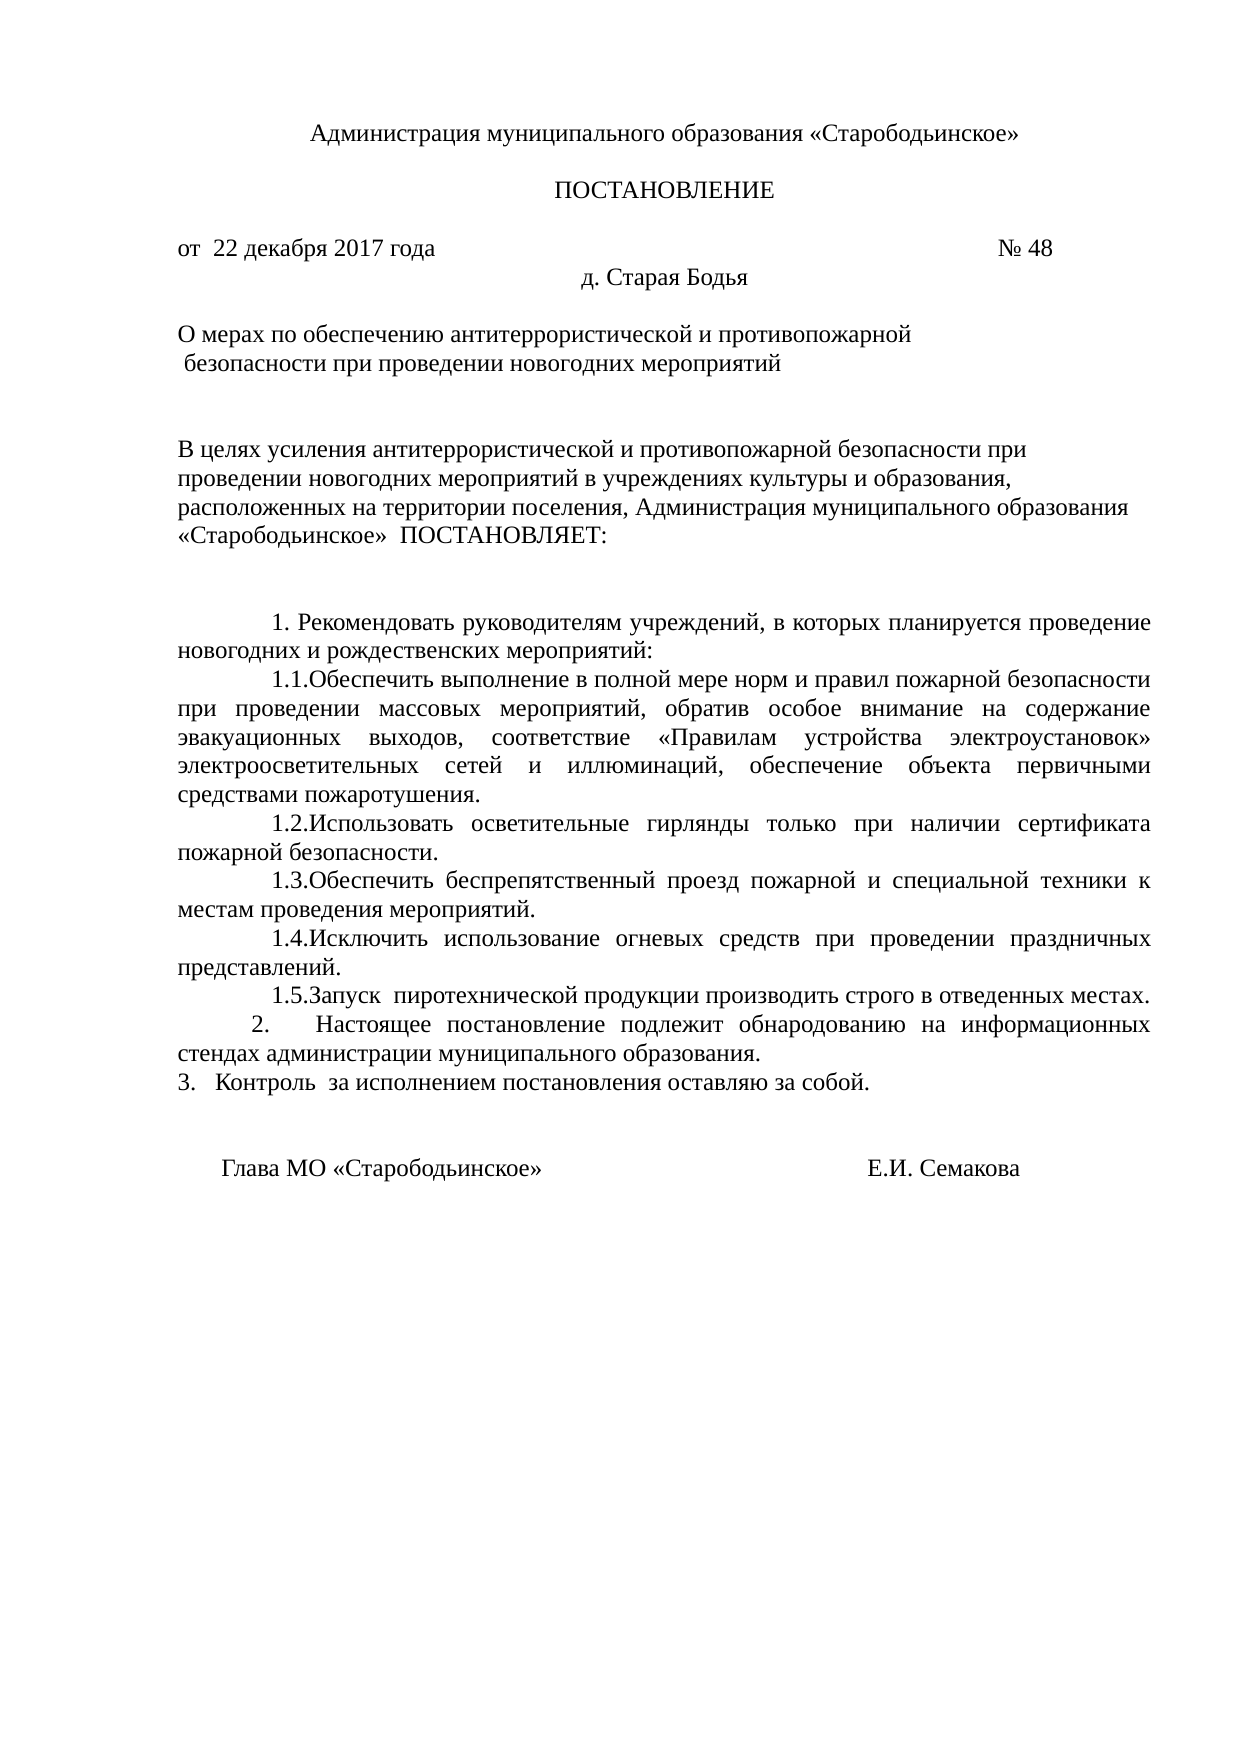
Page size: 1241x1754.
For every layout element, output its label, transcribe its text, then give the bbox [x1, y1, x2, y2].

text В целях усиления антитеррористической и противопожарной безопасности при проведении новогодних мероприятий в учреждениях культуры и образования, расположенных на территории поселения, Администрация муниципального образования «Старободьинское» ПОСТАНОВЛЯЕТ: [177, 434, 1152, 549]
text 1.1.Обеспечить выполнение в полной мере норм и правил пожарной безопасности при проведении массовых мероприятий, обратив особое внимание на содержание эвакуационных выходов, соответствие «Правилам устройства электроустановок» электроосветительных сетей и иллюминаций, обеспечение объекта первичными средствами пожаротушения. [177, 664, 1152, 808]
text 1.5.Запуск пиротехнической продукции производить строго в отведенных местах. [177, 981, 1152, 1009]
text от 22 декабря 2017 года № 48 [177, 233, 1152, 262]
text 1. Рекомендовать руководителям учреждений, в которых планируется проведение новогодних и рождественских мероприятий: [177, 607, 1152, 664]
text Администрация муниципального образования «Старободьинское» [177, 118, 1152, 147]
text ПОСТАНОВЛЕНИЕ [177, 176, 1152, 204]
text 1.4.Исключить использование огневых средств при проведении праздничных представлений. [177, 923, 1152, 981]
text Глава МО «Старободьинское» Е.И. Семакова [177, 1153, 1152, 1182]
title О мерах по обеспечению антитеррористической и противопожарной [177, 319, 1152, 348]
text 3. Контроль за исполнением постановления оставляю за собой. [177, 1067, 1152, 1096]
text 2. Настоящее постановление подлежит обнародованию на информационных стендах администрации муниципального образования. [177, 1009, 1152, 1067]
text 1.3.Обеспечить беспрепятственный проезд пожарной и специальной техники к местам проведения мероприятий. [177, 866, 1152, 923]
title безопасности при проведении новогодних мероприятий [177, 348, 1152, 377]
text 1.2.Использовать осветительные гирлянды только при наличии сертификата пожарной безопасности. [177, 808, 1152, 866]
text д. Старая Бодья [177, 262, 1152, 291]
